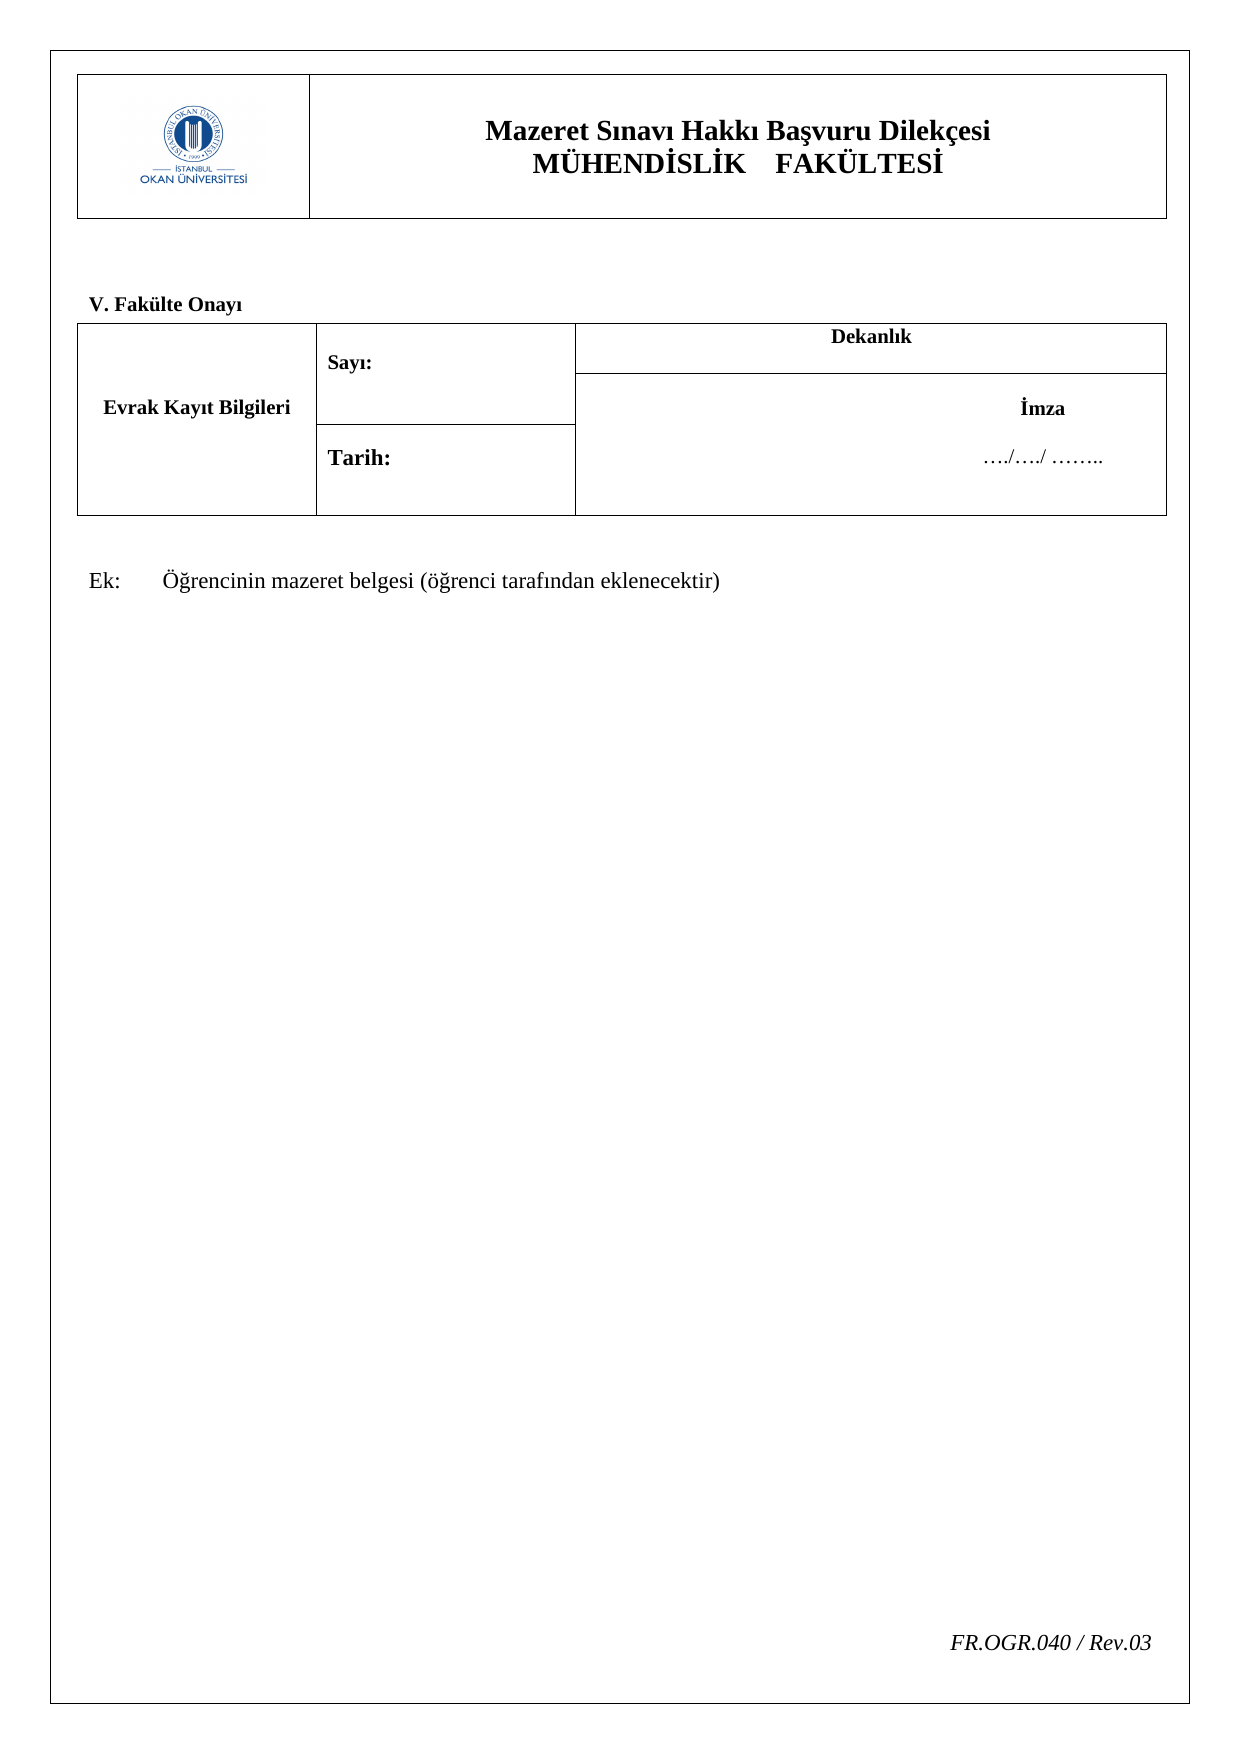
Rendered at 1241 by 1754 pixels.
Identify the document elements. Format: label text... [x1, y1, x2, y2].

table_header Sayı: [317, 324, 575, 424]
table_cell Tarih: [317, 425, 575, 514]
table_header Dekanlık [576, 324, 1166, 373]
text Ek: Öğrencinin mazeret belgesi (öğrenci tarafından eklenecektir) [89, 567, 1152, 593]
table_cell İmza …./…./ …….. [576, 374, 1166, 514]
text V. Fakülte Onayı [89, 291, 1152, 316]
picture [118, 96, 269, 197]
table_header Evrak Kayıt Bilgileri [78, 324, 316, 514]
